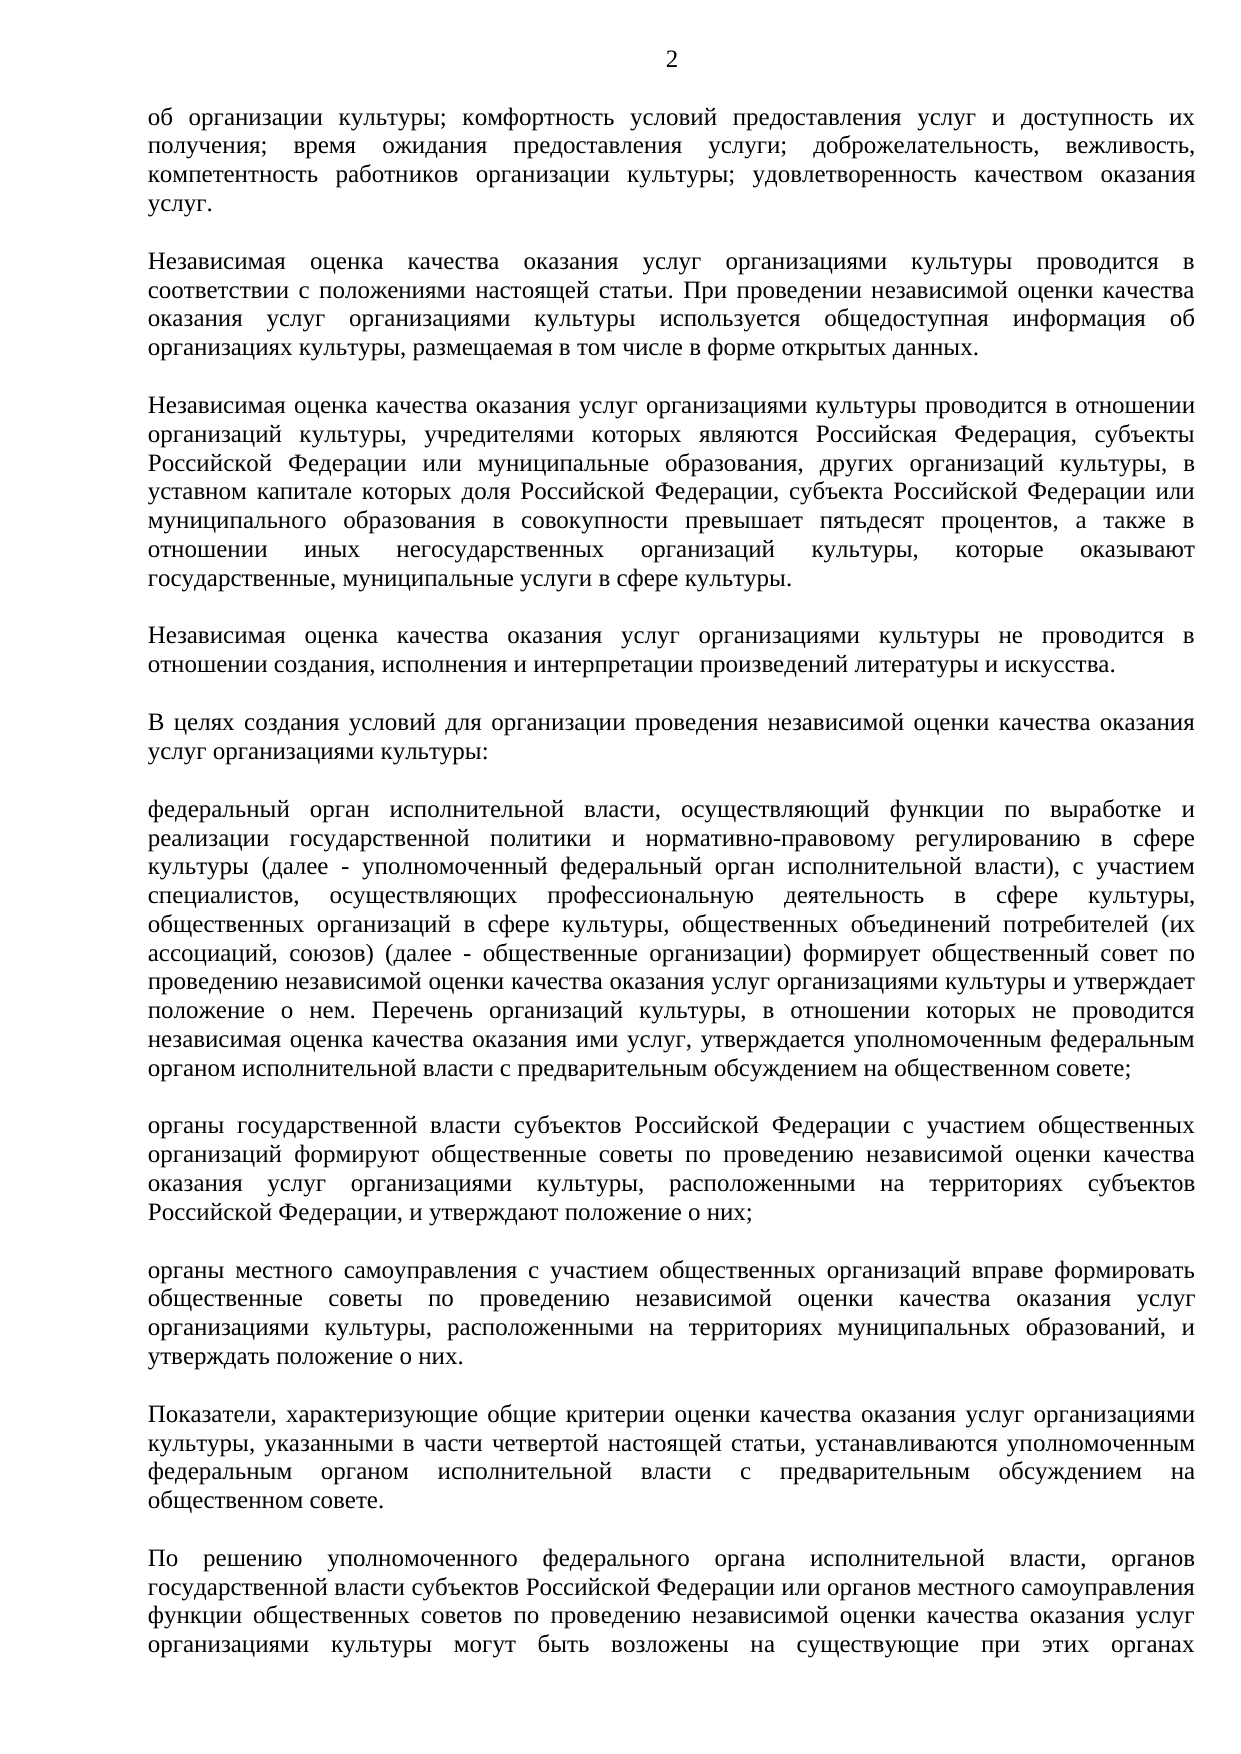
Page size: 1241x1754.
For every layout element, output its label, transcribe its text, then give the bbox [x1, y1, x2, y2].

text федеральный орган исполнительной власти, осуществляющий функции по выработке и реализации государственной политики и нормативно-правовому регулированию в сфере культуры (далее - уполномоченный федеральный орган исполнительной власти), с участием специалистов, осуществляющих профессиональную деятельность в сфере культуры, общественных организаций в сфере культуры, общественных объединений потребителей (их ассоциаций, союзов) (далее - общественные организации) формирует общественный совет по проведению независимой оценки качества оказания услуг организациями культуры и утверждает положение о нем. Перечень организаций культуры, в отношении которых не проводится независимая оценка качества оказания ими услуг, утверждается уполномоченным федеральным органом исполнительной власти с предварительным обсуждением на общественном совете; [148, 794, 1196, 1081]
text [148, 1543, 1196, 1658]
text Независимая оценка качества оказания услуг организациями культуры проводится в отношении организаций культуры, учредителями которых являются Российская Федерация, субъекты Российской Федерации или муниципальные образования, других организаций культуры, в уставном капитале которых доля Российской Федерации, субъекта Российской Федерации или муниципального образования в совокупности превышает пятьдесят процентов, а также в отношении иных негосударственных организаций культуры, которые оказывают государственные, муниципальные услуги в сфере культуры. [148, 390, 1196, 591]
text В целях создания условий для организации проведения независимой оценки качества оказания услуг организациями культуры: [148, 707, 1196, 765]
text органы местного самоуправления с участием общественных организаций вправе формировать общественные советы по проведению независимой оценки качества оказания услуг организациями культуры, расположенными на территориях муниципальных образований, и утверждать положение о них. [148, 1255, 1196, 1370]
text Независимая оценка качества оказания услуг организациями культуры не проводится в отношении создания, исполнения и интерпретации произведений литературы и искусства. [148, 621, 1196, 678]
text органы государственной власти субъектов Российской Федерации с участием общественных организаций формируют общественные советы по проведению независимой оценки качества оказания услуг организациями культуры, расположенными на территориях субъектов Российской Федерации, и утверждают положение о них; [148, 1111, 1196, 1226]
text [148, 102, 1196, 217]
text Показатели, характеризующие общие критерии оценки качества оказания услуг организациями культуры, указанными в части четвертой настоящей статьи, устанавливаются уполномоченным федеральным органом исполнительной власти с предварительным обсуждением на общественном совете. [148, 1399, 1196, 1514]
text Независимая оценка качества оказания услуг организациями культуры проводится в соответствии с положениями настоящей статьи. При проведении независимой оценки качества оказания услуг организациями культуры используется общедоступная информация об организациях культуры, размещаемая в том числе в форме открытых данных. [148, 246, 1196, 361]
